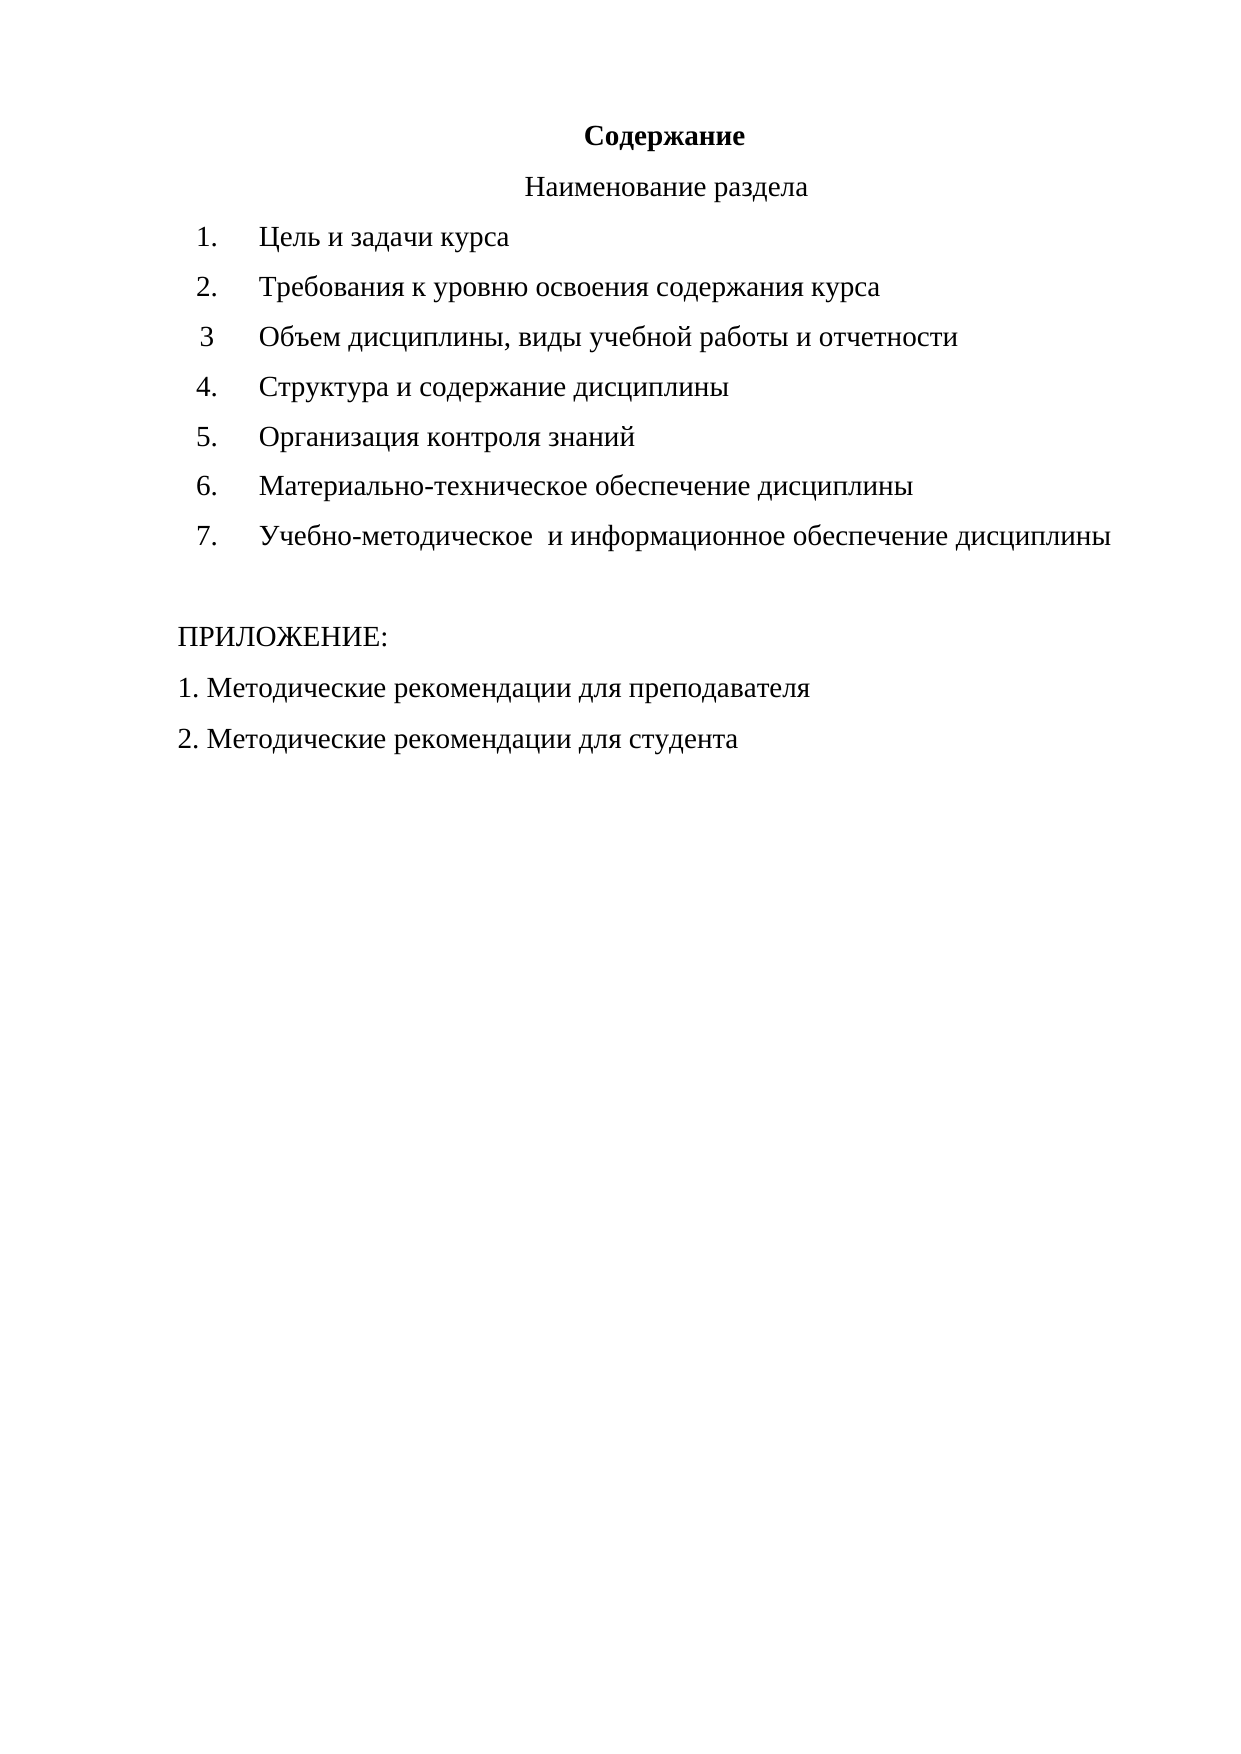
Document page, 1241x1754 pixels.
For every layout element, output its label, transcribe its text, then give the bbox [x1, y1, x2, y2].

table_cell 7. [166, 519, 247, 568]
table_cell Учебно-методическое и информационное обеспечение дисциплины [247, 519, 1167, 568]
table_cell 5. [166, 419, 247, 468]
table_cell Материально-техническое обеспечение дисциплины [247, 469, 1167, 518]
text ПРИЛОЖЕНИЕ: [177, 619, 1152, 653]
table_cell 6. [166, 469, 247, 518]
table_cell Организация контроля знаний [247, 419, 1167, 468]
table_cell Объем дисциплины, виды учебной работы и отчетности [247, 319, 1167, 369]
text Содержание [177, 118, 1152, 152]
table_cell 1. [166, 219, 247, 269]
table_cell 4. [166, 369, 247, 419]
table_cell Цель и задачи курса [247, 219, 1167, 269]
text 2. Методические рекомендации для студента [177, 721, 1152, 755]
text 1. Методические рекомендации для преподавателя [177, 670, 1152, 704]
table_cell Структура и содержание дисциплины [247, 369, 1167, 419]
table_cell 3 [166, 319, 247, 369]
table_header Наименование раздела [166, 169, 1167, 219]
table_cell Требования к уровню освоения содержания курса [247, 269, 1167, 319]
table_cell 2. [166, 269, 247, 319]
